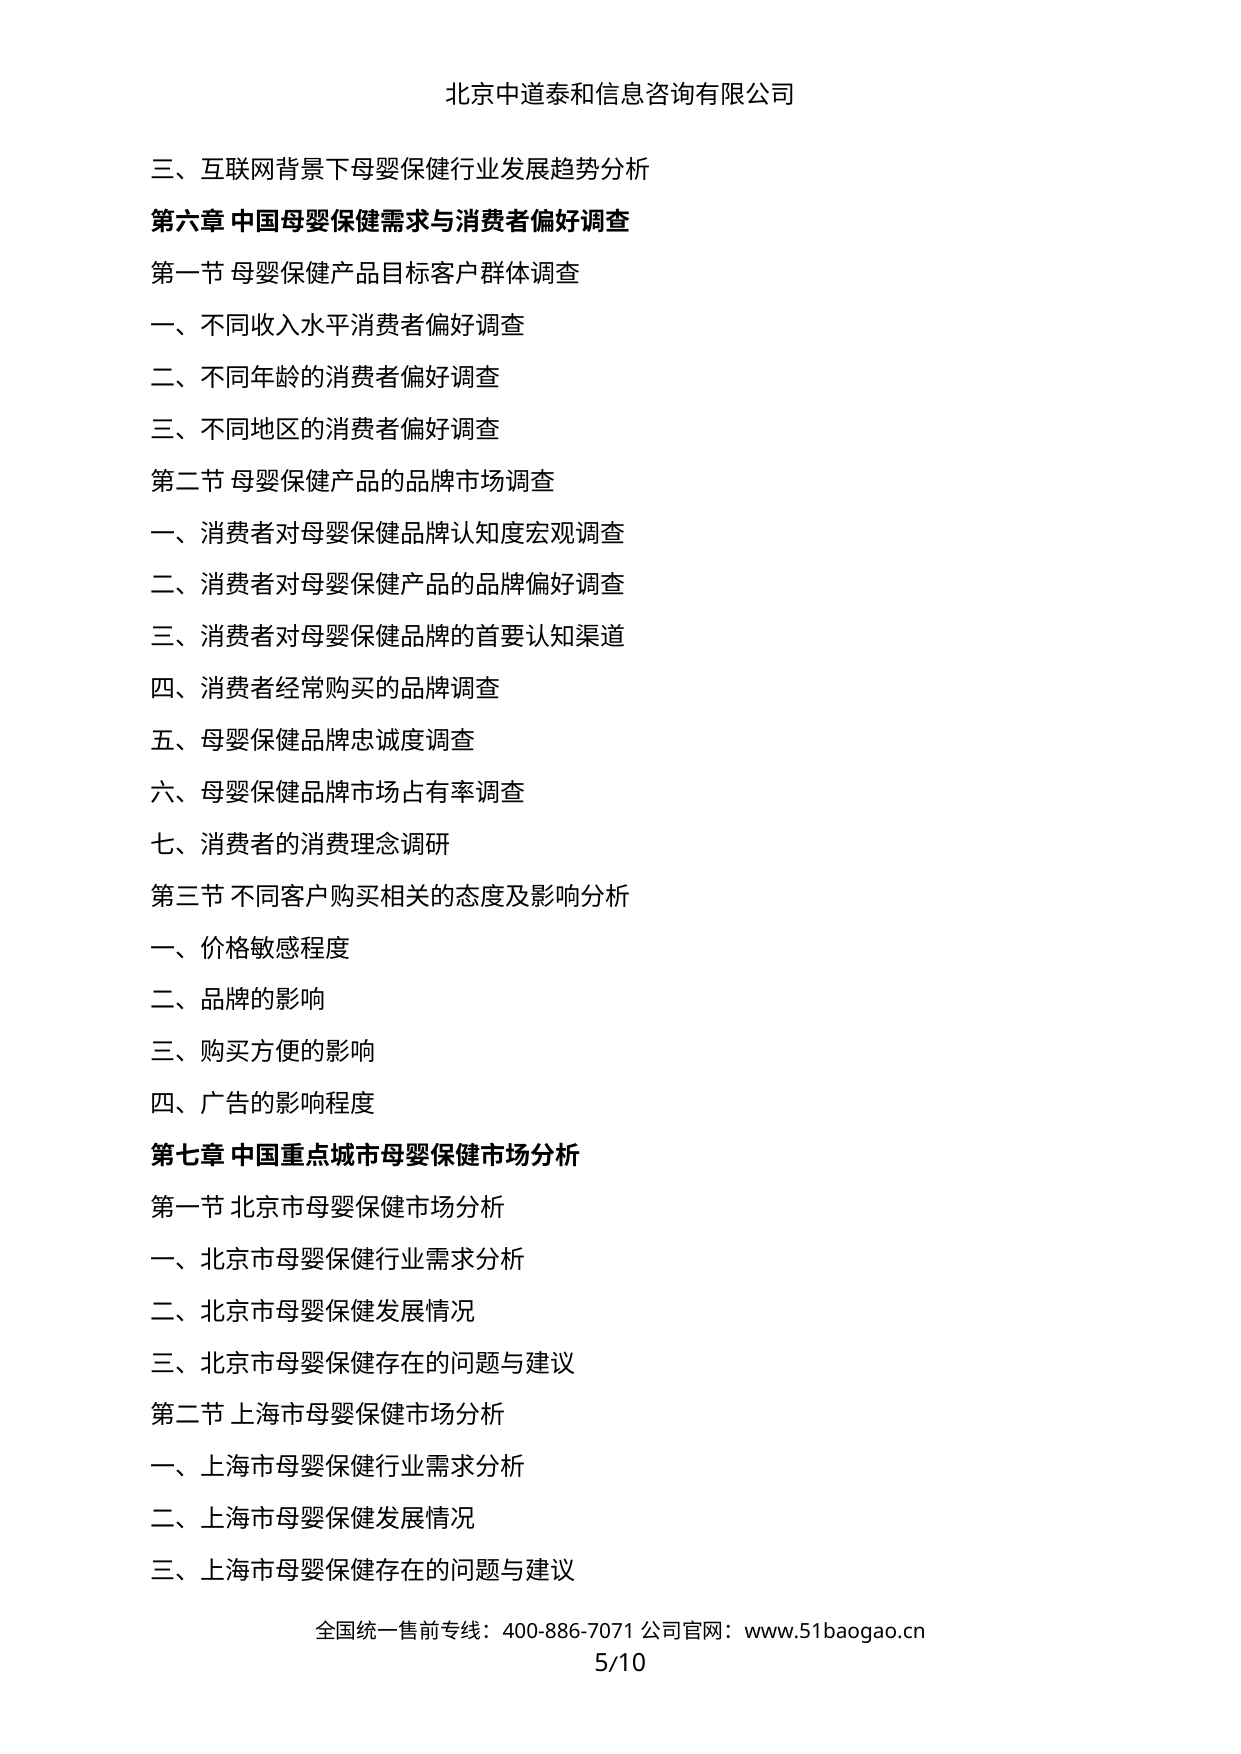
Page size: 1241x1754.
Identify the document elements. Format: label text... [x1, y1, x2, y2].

text 二、不同年龄的消费者偏好调查 [150, 357, 1090, 394]
text 第六章 中国母婴保健需求与消费者偏好调查 [150, 202, 1090, 238]
text 一、消费者对母婴保健品牌认知度宏观调查 [150, 513, 1090, 549]
text 二、品牌的影响 [150, 980, 1090, 1016]
text 一、价格敏感程度 [150, 928, 1090, 964]
text 第七章 中国重点城市母婴保健市场分析 [150, 1136, 1090, 1172]
text 第二节 上海市母婴保健市场分析 [150, 1395, 1090, 1431]
text 七、消费者的消费理念调研 [150, 824, 1090, 861]
text 第一节 北京市母婴保健市场分析 [150, 1187, 1090, 1224]
text 三、互联网背景下母婴保健行业发展趋势分析 [150, 150, 1090, 186]
text 三、消费者对母婴保健品牌的首要认知渠道 [150, 617, 1090, 653]
text 第二节 母婴保健产品的品牌市场调查 [150, 461, 1090, 497]
text 五、母婴保健品牌忠诚度调查 [150, 721, 1090, 757]
text 三、北京市母婴保健存在的问题与建议 [150, 1343, 1090, 1379]
text 一、不同收入水平消费者偏好调查 [150, 306, 1090, 342]
text 二、消费者对母婴保健产品的品牌偏好调查 [150, 565, 1090, 601]
text 四、消费者经常购买的品牌调查 [150, 669, 1090, 705]
text 一、上海市母婴保健行业需求分析 [150, 1447, 1090, 1483]
text 二、北京市母婴保健发展情况 [150, 1291, 1090, 1327]
text 三、上海市母婴保健存在的问题与建议 [150, 1551, 1090, 1587]
text 二、上海市母婴保健发展情况 [150, 1499, 1090, 1535]
text 第三节 不同客户购买相关的态度及影响分析 [150, 876, 1090, 912]
text 第一节 母婴保健产品目标客户群体调查 [150, 254, 1090, 290]
text 四、广告的影响程度 [150, 1084, 1090, 1120]
text 一、北京市母婴保健行业需求分析 [150, 1239, 1090, 1276]
text 三、购买方便的影响 [150, 1032, 1090, 1068]
text 三、不同地区的消费者偏好调查 [150, 409, 1090, 446]
text 六、母婴保健品牌市场占有率调查 [150, 772, 1090, 809]
